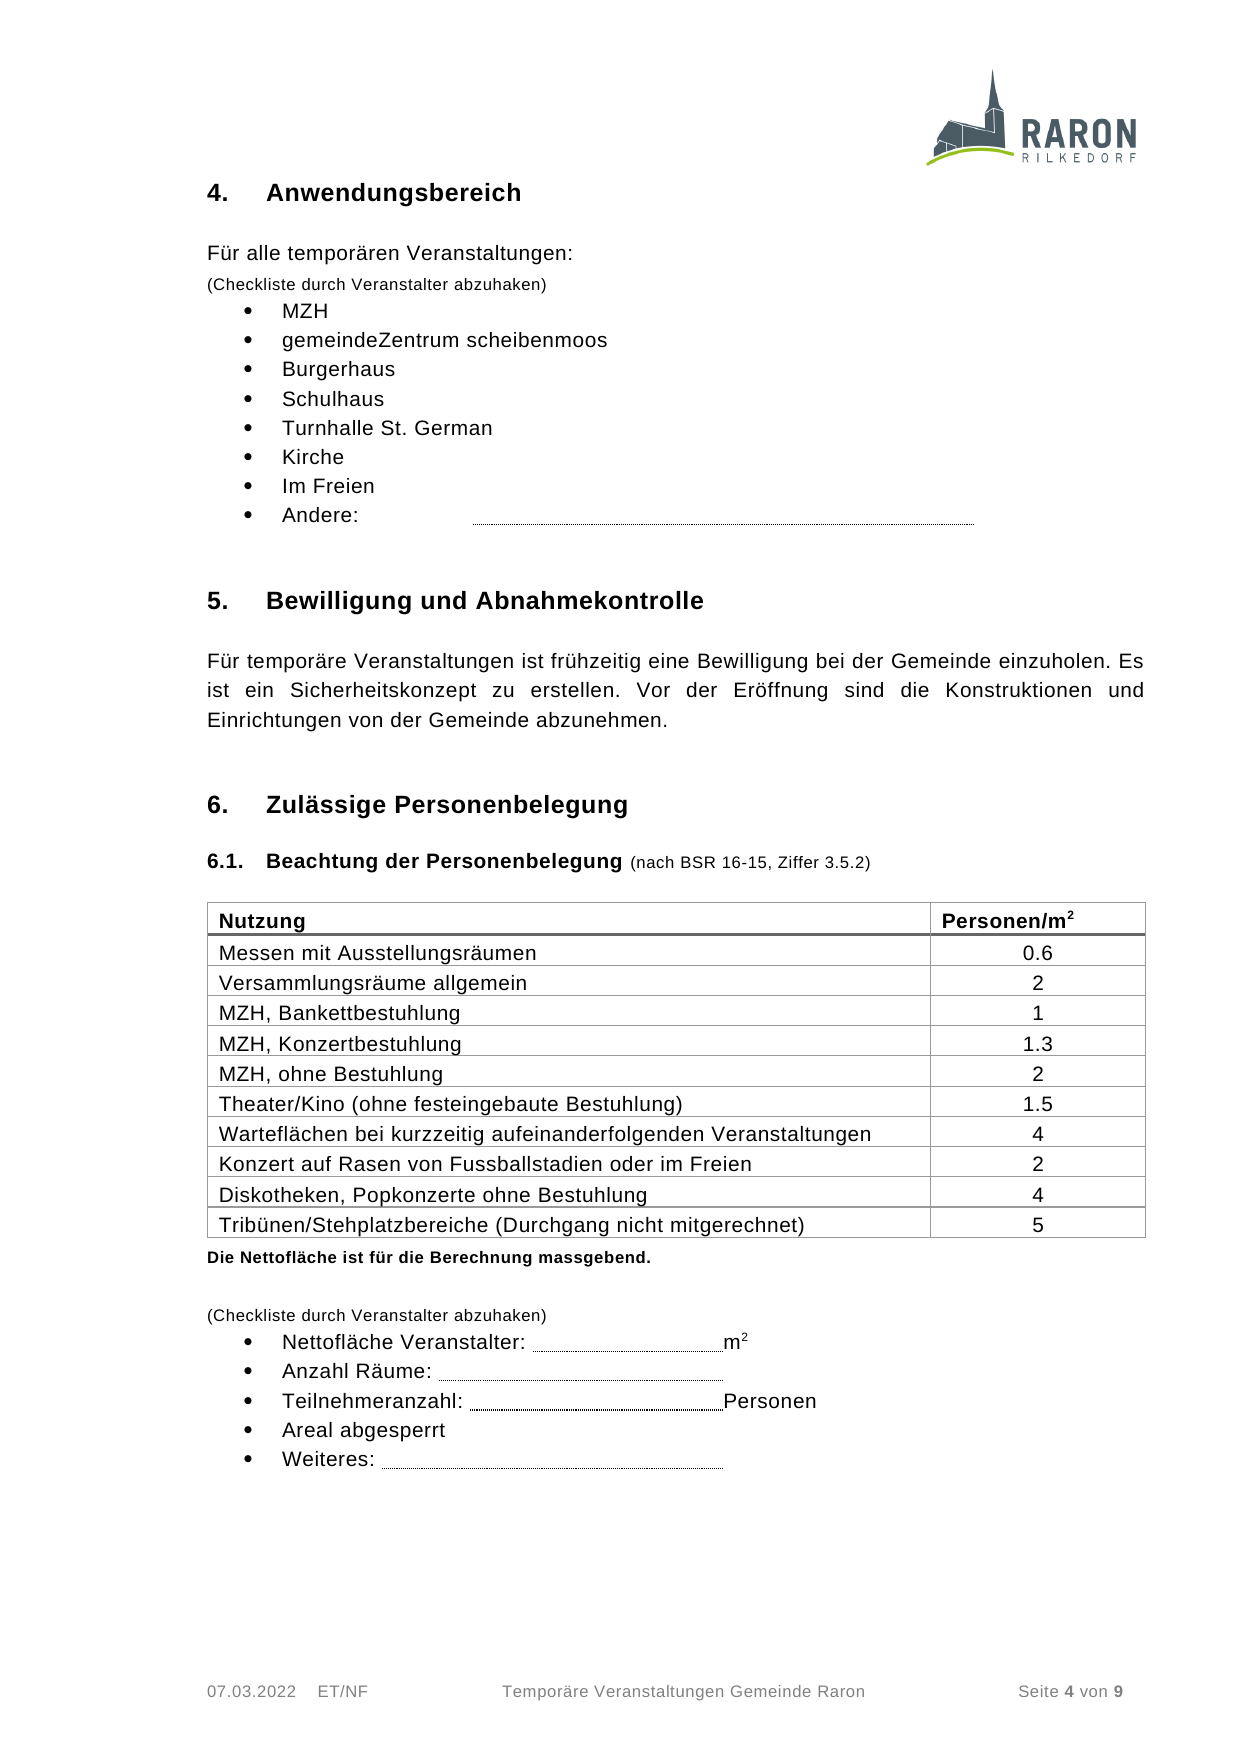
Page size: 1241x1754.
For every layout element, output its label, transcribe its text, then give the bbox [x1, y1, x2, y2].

table_cell Konzert auf Rasen von Fussballstadien oder im Freien [208, 1147, 930, 1176]
subtitle Beachtung der Personenbelegung (nach BSR 16-15, Ziffer 3.5.2) [207, 844, 1146, 873]
list Kirche [244, 440, 1146, 469]
text (Checkliste durch Veranstalter abzuhaken) [207, 265, 1146, 294]
table_cell 5 [931, 1208, 1145, 1237]
list Anzahl Räume: [244, 1354, 1146, 1383]
table_cell 4 [931, 1177, 1145, 1206]
list Teilnehmeranzahl: Personen [244, 1383, 1146, 1413]
table_cell MZH, Konzertbestuhlung [208, 1026, 930, 1055]
table_header Personen/m2 [931, 903, 1145, 932]
list Im Freien [244, 469, 1146, 498]
table_cell 0.6 [931, 936, 1145, 965]
table_cell 1.5 [931, 1087, 1145, 1116]
list gemeindeZentrum scheibenmoos [244, 323, 1146, 352]
table_cell MZH, ohne Bestuhlung [208, 1056, 930, 1086]
list Areal abgesperrt [244, 1413, 1146, 1442]
text Für alle temporären Veranstaltungen: [207, 236, 1146, 265]
subtitle Zulässige Personenbelegung [207, 790, 1146, 819]
text (Checkliste durch Veranstalter abzuhaken) [207, 1296, 1146, 1325]
table_cell Theater/Kino (ohne festeingebaute Bestuhlung) [208, 1087, 930, 1116]
text Für temporäre Veranstaltungen ist frühzeitig eine Bewilligung bei der Gemeinde einzuholen. Es ist ein Sicherheitskonzept zu erstellen. Vor der Eröffnung sind die Konstruktionen und Einrichtungen von der Gemeinde abzunehmen. [207, 644, 1146, 731]
table_cell MZH, Bankettbestuhlung [208, 996, 930, 1025]
table_cell 1.3 [931, 1026, 1145, 1055]
subtitle Bewilligung und Abnahmekontrolle [207, 586, 1146, 615]
subtitle Anwendungsbereich [207, 177, 1146, 206]
list Weiteres: [244, 1442, 1146, 1471]
table_cell 2 [931, 966, 1145, 995]
list Nettofläche Veranstalter: m2 [244, 1325, 1146, 1354]
text Die Nettofläche ist für die Berechnung massgebend. [207, 1238, 1146, 1267]
table_cell Warteflächen bei kurzzeitig aufeinanderfolgenden Veranstaltungen [208, 1117, 930, 1146]
table_cell Messen mit Ausstellungsräumen [208, 936, 930, 965]
table_cell 2 [931, 1056, 1145, 1086]
table_cell Diskotheken, Popkonzerte ohne Bestuhlung [208, 1177, 930, 1206]
table_cell 1 [931, 996, 1145, 1025]
list Schulhaus [244, 381, 1146, 411]
picture [913, 59, 1146, 178]
table_cell Versammlungsräume allgemein [208, 966, 930, 995]
list Burgerhaus [244, 352, 1146, 381]
list Turnhalle St. German [244, 411, 1146, 440]
table_header Nutzung [208, 903, 930, 932]
table_cell 4 [931, 1117, 1145, 1146]
table_cell 2 [931, 1147, 1145, 1176]
list MZH [244, 294, 1146, 323]
table_cell Tribünen/Stehplatzbereiche (Durchgang nicht mitgerechnet) [208, 1208, 930, 1237]
list Andere: [244, 498, 1146, 527]
